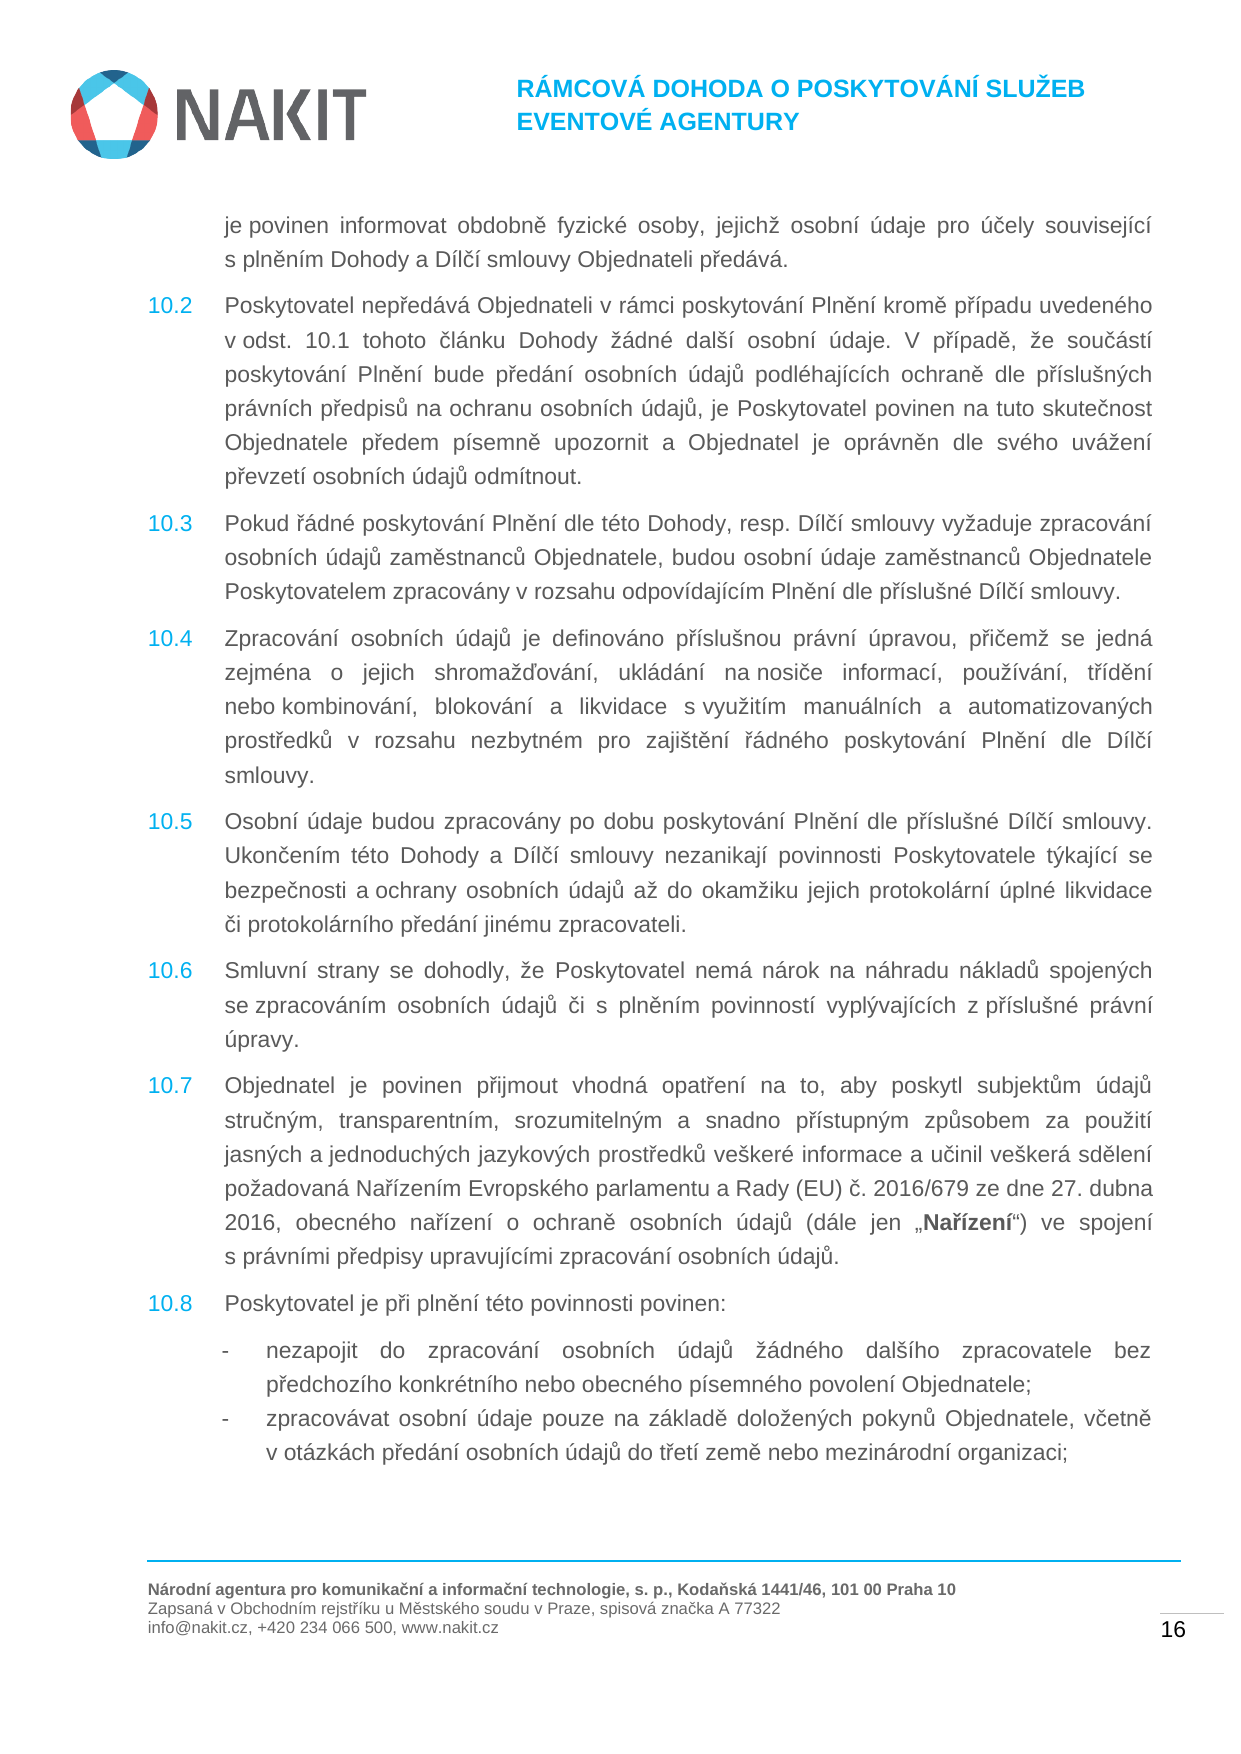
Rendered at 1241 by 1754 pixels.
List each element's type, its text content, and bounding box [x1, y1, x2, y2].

list Smluvní strany se dohodly, že Poskytovatel nemá nárok na náhradu nákladů spojených se zpracováním osobních údajů či s plněním povinností vyplývajících z příslušné právní úpravy. [148, 957, 1153, 1052]
list Poskytovatel nepředává Objednateli v rámci poskytování Plnění kromě případu uvedeného v odst. 10.1 tohoto článku Dohody žádné další osobní údaje. V případě, že součástí poskytování Plnění bude předání osobních údajů podléhajících ochraně dle příslušných právních předpisů na ochranu osobních údajů, je Poskytovatel povinen na tuto skutečnost Objednatele předem písemně upozornit a Objednatel je oprávněn dle svého uvážení převzetí osobních údajů odmítnout. [148, 292, 1153, 489]
picture [70, 70, 367, 159]
list Osobní údaje budou zpracovány po dobu poskytování Plnění dle příslušné Dílčí smlouvy. Ukončením této Dohody a Dílčí smlouvy nezanikají povinnosti Poskytovatele týkající se bezpečnosti a ochrany osobních údajů až do okamžiku jejich protokolární úplné likvidace či protokolárního předání jinému zpracovateli. [148, 808, 1153, 937]
list Objednatel je povinen přijmout vhodná opatření na to, aby poskytl subjektům údajů stručným, transparentním, srozumitelným a snadno přístupným způsobem za použití jasných a jednoduchých jazykových prostředků veškeré informace a učinil veškerá sdělení požadovaná Nařízením Evropského parlamentu a Rady (EU) č. 2016/679 ze dne 27. dubna 2016, obecného nařízení o ochraně osobních údajů (dále jen „Nařízení“) ve spojení s právními předpisy upravujícími zpracování osobních údajů. [148, 1072, 1153, 1269]
list Zpracování osobních údajů je definováno příslušnou právní úpravou, přičemž se jedná zejména o jejich shromažďování, ukládání na nosiče informací, používání, třídění nebo kombinování, blokování a likvidace s využitím manuálních a automatizovaných prostředků v rozsahu nezbytném pro zajištění řádného poskytování Plnění dle Dílčí smlouvy. [148, 625, 1153, 788]
list Pokud řádné poskytování Plnění dle této Dohody, resp. Dílčí smlouvy vyžaduje zpracování osobních údajů zaměstnanců Objednatele, budou osobní údaje zaměstnanců Objednatele Poskytovatelem zpracovány v rozsahu odpovídajícím Plnění dle příslušné Dílčí smlouvy. [148, 510, 1153, 604]
list nezapojit do zpracování osobních údajů žádného dalšího zpracovatele bez předchozího konkrétního nebo obecného písemného povolení Objednatele; [221, 1337, 1152, 1397]
list zpracovávat osobní údaje pouze na základě doložených pokynů Objednatele, včetně v otázkách předání osobních údajů do třetí země nebo mezinárodní organizaci; [221, 1405, 1152, 1465]
list Poskytovatel je při plnění této povinnosti povinen: [148, 1290, 1153, 1316]
